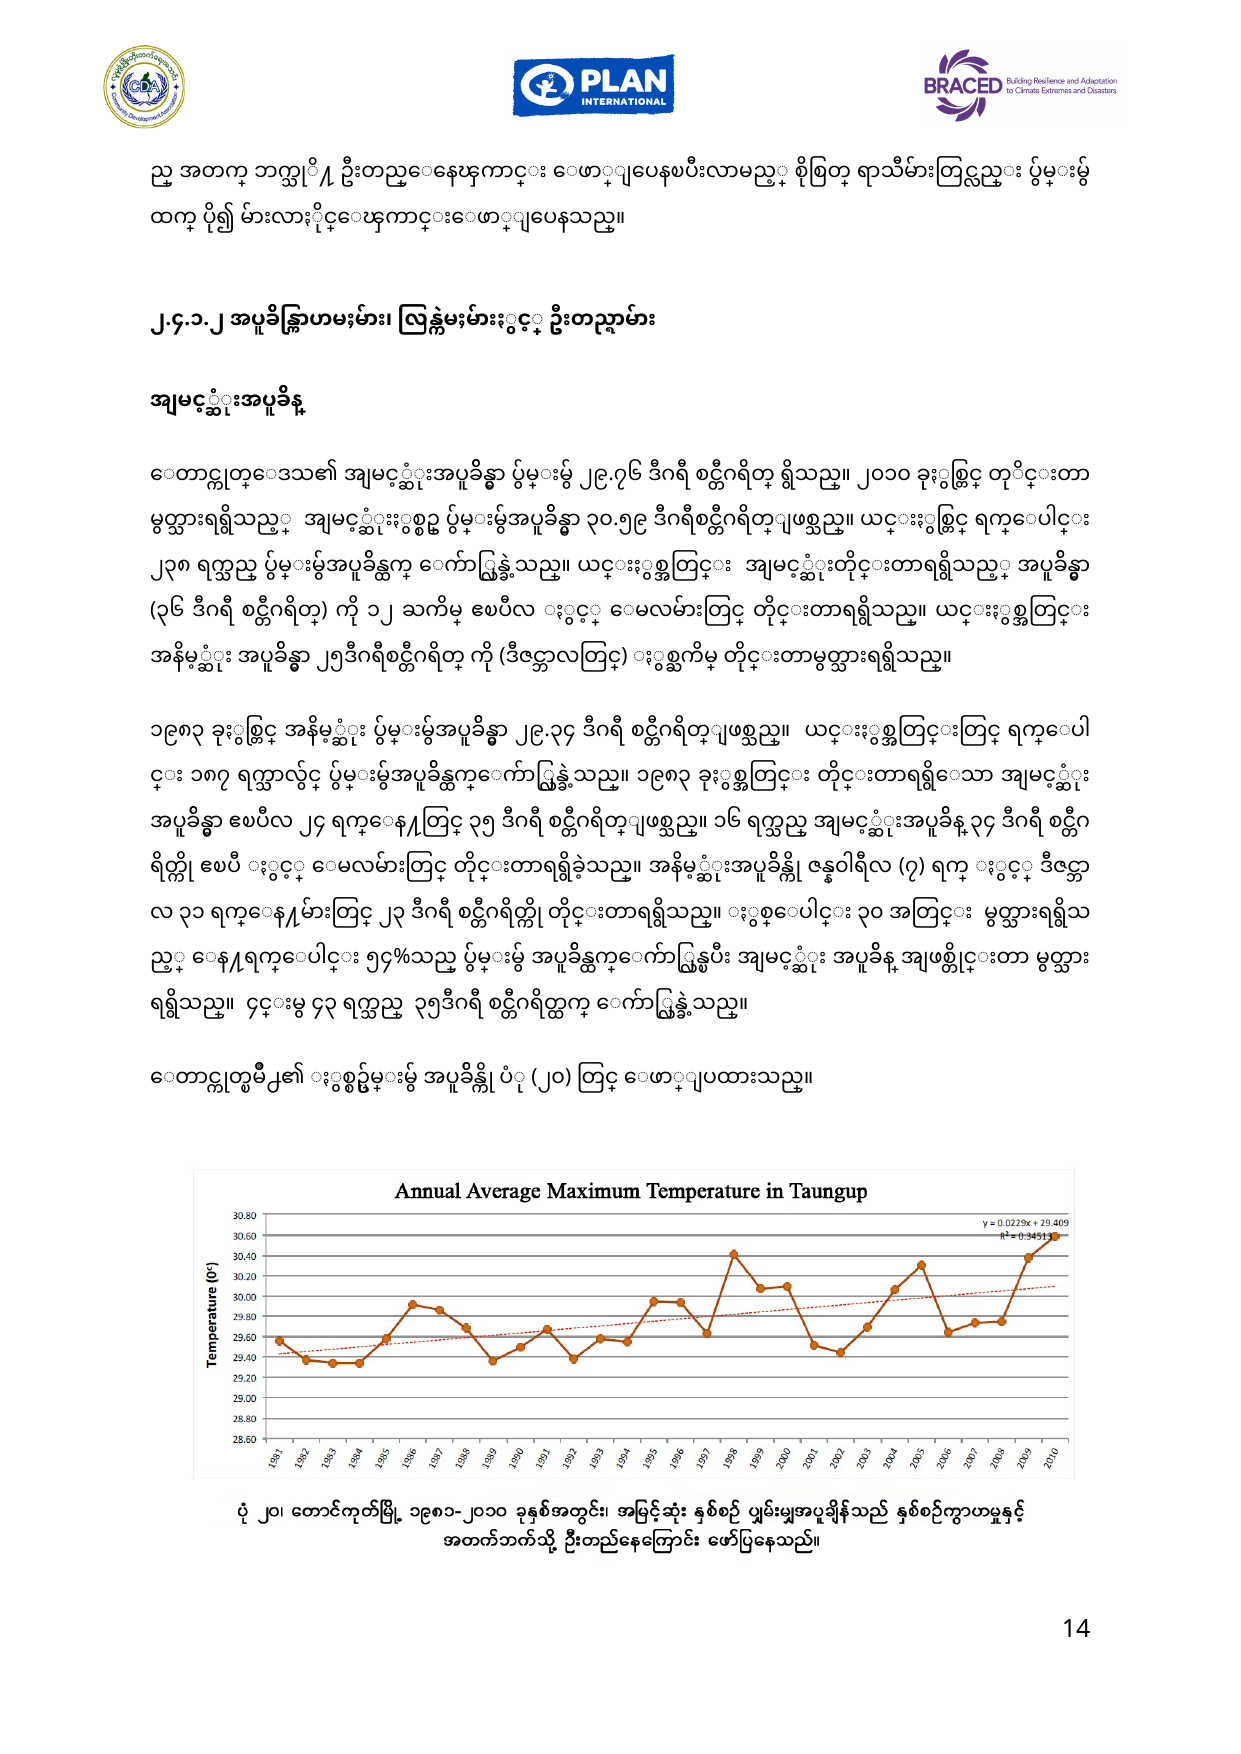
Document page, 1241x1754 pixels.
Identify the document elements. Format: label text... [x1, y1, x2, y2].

text ေတာင္ကုတ္ေဒသ၏ အျမင့္ဆံုးအပူခ်ိန္မွာ ပွ်မ္းမွ် ၂၉.၇၆ ဒီဂရီ စင္တီဂရိတ္ ရွိသည္။ ၂၀၁၀ ခုႏွစ္တြင္ တုိင္းတာမွတ္သားရရွိသည့္ အျမင့္ဆံုးႏွစ္စဥ္ ပွ်မ္းမွ်အပူခ်ိန္မွာ ၃၀.၅၉ ဒီဂရီစင္တီဂရိတ္ျဖစ္သည္။ ယင္းႏွစ္တြင္ ရက္ေပါင္း ၂၃၈ ရက္သည္ ပွ်မ္းမွ်အပူခ်ိန္ထက္ ေက်ာ္လြန္ခဲ့သည္။ ယင္းႏွစ္အတြင္း အျမင့္ဆံုးတိုင္းတာရရွိသည့္ အပူခ်ိန္မွာ (၃၆ ဒီဂရီ စင္တီဂရိတ္) ကို ၁၂ ႀကိမ္ ဧၿပီလ ႏွင့္ ေမလမ်ားတြင္ တိုင္းတာရရွိသည္။ ယင္းႏွစ္အတြင္း အနိမ့္ဆံုး အပူခ်ိန္မွာ ၂၅ဒီဂရီစင္တီဂရိတ္ ကို (ဒီဇင္ဘာလတြင္) ႏွစ္ႀကိမ္ တိုင္းတာမွတ္သားရရွိသည္။ [150, 453, 1090, 680]
picture [509, 52, 678, 120]
picture [920, 45, 1122, 125]
picture [167, 1153, 1095, 1575]
picture [103, 45, 185, 129]
text အျမင့္ဆံုးအပူခ်ိန္ [150, 379, 1090, 424]
text ၁၉၈၃ ခုႏွစ္တြင္ အနိမ့္ဆံုး ပွ်မ္းမွ်အပူခ်ိန္မွာ ၂၉.၃၄ ဒီဂရီ စင္တီဂရိတ္ျဖစ္သည္။ ယင္းႏွစ္အတြင္းတြင္ ရက္ေပါင္း ၁၈၇ ရက္သာလွ်င္ ပွ်မ္းမွ်အပူခ်ိန္ထက္ေက်ာ္လြန္ခဲ့သည္။ ၁၉၈၃ ခုႏွစ္အတြင္း တိုင္းတာရရွိေသာ အျမင့္ဆံုးအပူခ်ိန္မွာ ဧၿပီလ ၂၄ ရက္ေန႔တြင္ ၃၅ ဒီဂရီ စင္တီဂရိတ္ျဖစ္သည္။ ၁၆ ရက္သည္ အျမင့္ဆံုးအပူခ်ိန္ ၃၄ ဒီဂရီ စင္တီဂရိတ္ကို ဧၿပီ ႏွင့္ ေမလမ်ားတြင္ တိုင္းတာရရွိခဲ့သည္။ အနိမ့္ဆံုးအပူခ်ိန္ကို ဇန္န၀ါရီလ (၇) ရက္ ႏွင့္ ဒီဇင္ဘာလ ၃၁ ရက္ေန႔မ်ားတြင္ ၂၃ ဒီဂရီ စင္တီဂရိတ္ကို တိုင္းတာရရွိသည္။ ႏွစ္ေပါင္း ၃၀ အတြင္း မွတ္သားရရွိသည့္ ေန႔ရက္ေပါင္း ၅၄%သည္ ပွ်မ္းမွ် အပူခ်ိန္ထက္ေက်ာ္လြန္ၿပီး အျမင့္ဆံုး အပူခ်ိန္ အျဖစ္တိုင္းတာ မွတ္သားရရွိသည္။ ၄င္းမွ ၄၃ ရက္သည္ ၃၅ဒီဂရီ စင္တီဂရိတ္ထက္ ေက်ာ္လြန္ခဲ့သည္။ [150, 709, 1090, 1027]
text ၂.၄.၁.၂ အပူခ်ိန္ကြာဟမႈမ်ား၊ လြန္ကဲမႈမ်ားႏွင့္ ဦးတည္ရာမ်ား [150, 298, 1090, 343]
text ေတာင္ကုတ္ၿမိဳ႕၏ ႏွစ္စဥ္ပ်မ္းမွ် အပူခ်ိန္ကို ပံု (၂၀) တြင္ ေဖာ္ျပထားသည္။ [150, 1056, 1090, 1101]
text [150, 150, 1090, 241]
